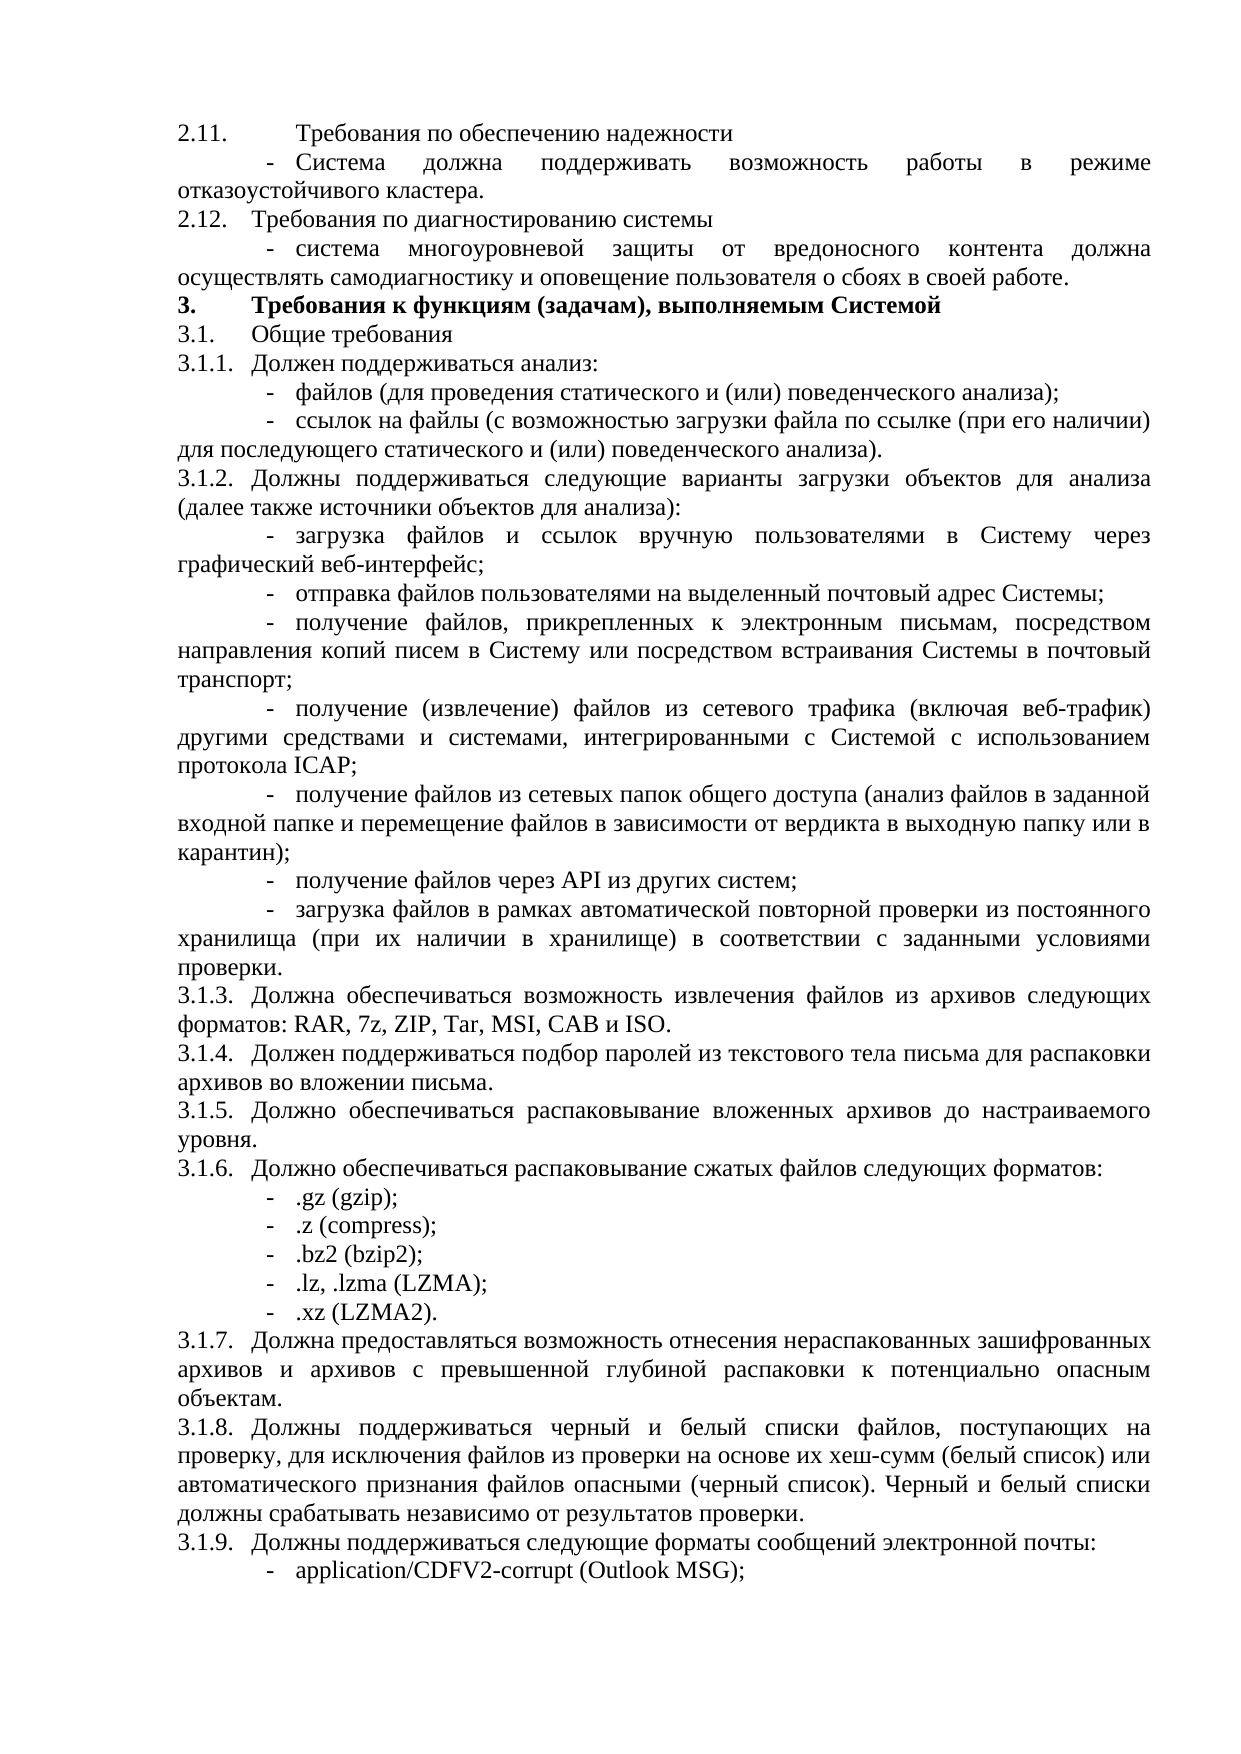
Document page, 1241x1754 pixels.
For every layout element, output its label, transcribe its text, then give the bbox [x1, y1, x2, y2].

text файлов (для проведения статического и (или) поведенческого анализа); [177, 377, 1152, 406]
text получение (извлечение) файлов из сетевого трафика (включая веб-трафик) другими средствами и системами, интегрированными с Системой с использованием протокола ICAP; [177, 693, 1152, 779]
subtitle Должен поддерживаться подбор паролей из текстового тела письма для распаковки архивов во вложении письма. [177, 1038, 1152, 1096]
text .z (compress); [177, 1211, 1152, 1239]
text получение файлов через API из других систем; [177, 866, 1152, 894]
text .xz (LZMA2). [177, 1297, 1152, 1326]
text загрузка файлов и ссылок вручную пользователями в Систему через графический веб-интерфейс; [177, 521, 1152, 578]
list Требования по обеспечению надежности [177, 118, 1152, 147]
subtitle Требования по диагностированию системы [177, 204, 1152, 233]
subtitle Должно обеспечиваться распаковывание вложенных архивов до настраиваемого уровня. [177, 1096, 1152, 1153]
subtitle Должны поддерживаться следующие форматы сообщений электронной почты: [177, 1527, 1152, 1556]
text ссылок на файлы (с возможностью загрузки файла по ссылке (при его наличии) для последующего статического и (или) поведенческого анализа). [177, 406, 1152, 463]
text отправка файлов пользователями на выделенный почтовый адрес Системы; [177, 578, 1152, 607]
subtitle Должна предоставляться возможность отнесения нераспакованных зашифрованных архивов и архивов с превышенной глубиной распаковки к потенциально опасным объектам. [177, 1326, 1152, 1412]
subtitle Должны поддерживаться следующие варианты загрузки объектов для анализа (далее также источники объектов для анализа): [177, 463, 1152, 521]
text .lz, .lzma (LZMA); [177, 1268, 1152, 1297]
subtitle Должны поддерживаться черный и белый списки файлов, поступающих на проверку, для исключения файлов из проверки на основе их хеш-сумм (белый список) или автоматического признания файлов опасными (черный список). Черный и белый списки должны срабатывать независимо от результатов проверки. [177, 1412, 1152, 1527]
text .bz2 (bzip2); [177, 1239, 1152, 1268]
text получение файлов, прикрепленных к электронным письмам, посредством направления копий писем в Систему или посредством встраивания Системы в почтовый транспорт; [177, 607, 1152, 693]
subtitle Должен поддерживаться анализ: [177, 348, 1152, 377]
subtitle Должна обеспечиваться возможность извлечения файлов из архивов следующих форматов: RAR, 7z, ZIP, Tar, MSI, CAB и ISO. [177, 981, 1152, 1038]
text загрузка файлов в рамках автоматической повторной проверки из постоянного хранилища (при их наличии в хранилище) в соответствии с заданными условиями проверки. [177, 894, 1152, 981]
text система многоуровневой защиты от вредоносного контента должна осуществлять самодиагностику и оповещение пользователя о сбоях в своей работе. [177, 233, 1152, 291]
text .gz (gzip); [177, 1182, 1152, 1211]
subtitle Должно обеспечиваться распаковывание сжатых файлов следующих форматов: [177, 1153, 1152, 1182]
subtitle Общие требования [177, 319, 1152, 348]
subtitle Требования к функциям (задачам), выполняемым Системой [177, 291, 1152, 319]
text получение файлов из сетевых папок общего доступа (анализ файлов в заданной входной папке и перемещение файлов в зависимости от вердикта в выходную папку или в карантин); [177, 779, 1152, 866]
text Система должна поддерживать возможность работы в режиме отказоустойчивого кластера. [177, 147, 1152, 204]
text application/CDFV2-corrupt (Outlook MSG); [177, 1556, 1152, 1584]
